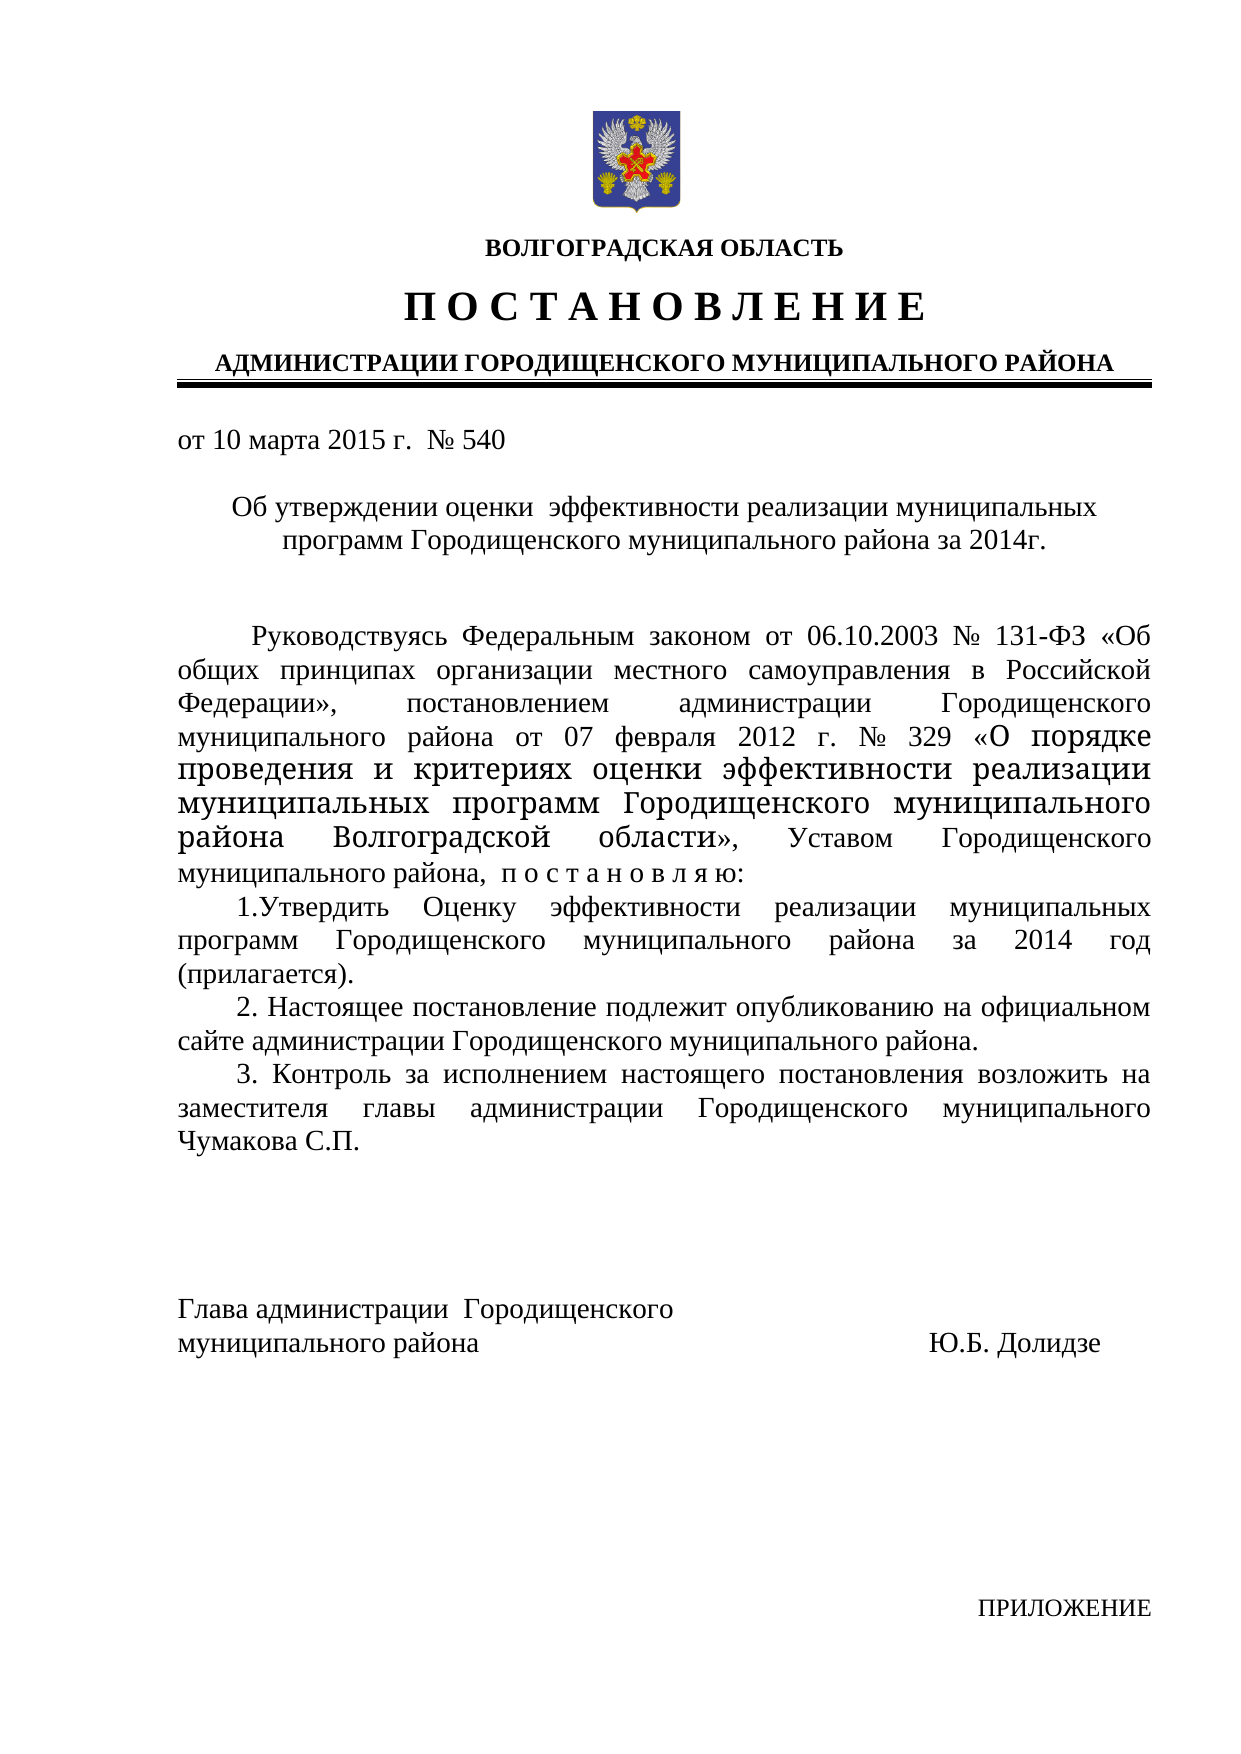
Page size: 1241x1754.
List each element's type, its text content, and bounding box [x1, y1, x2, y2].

text от 10 марта 2015 г. № 540 [177, 422, 1152, 455]
text Руководствуясь Федеральным законом от 06.10.2003 № 131-ФЗ «Об общих принципах организации местного самоуправления в Российской Федерации», постановлением администрации Городищенского муниципального района от 07 февраля 2012 г. № 329 «О порядке проведения и критериях оценки эффективности реализации муниципальных программ Городищенского муниципального района Волгоградской области», Уставом Городищенского муниципального района, п о с т а н о в л я ю: [177, 618, 1152, 889]
subtitle АДМИНИСТРАЦИИ ГОРОДИЩЕНСКОГО МУНИЦИПАЛЬНОГО РАЙОНА [177, 348, 1152, 379]
text Об утверждении оценки эффективности реализации муниципальных [177, 489, 1152, 522]
subtitle П О С Т А Н О В Л Е Н И Е [177, 281, 1152, 329]
text муниципального района Ю.Б. Долидзе [177, 1325, 1133, 1358]
text ВОЛГОГРАДСКАЯ ОБЛАСТЬ [177, 233, 1152, 262]
text 3. Контроль за исполнением настоящего постановления возложить на заместителя главы администрации Городищенского муниципального Чумакова С.П. [177, 1056, 1152, 1157]
text программ Городищенского муниципального района за 2014г. [177, 522, 1152, 556]
text 2. Настоящее постановление подлежит опубликованию на официальном сайте администрации Городищенского муниципального района. [177, 989, 1152, 1056]
text ПРИЛОЖЕНИЕ [177, 1593, 1152, 1622]
text Глава администрации Городищенского [177, 1291, 1133, 1325]
picture [592, 111, 681, 213]
subtitle 1.Утвердить Оценку эффективности реализации муниципальных программ Городищенского муниципального района за 2014 год (прилагается). [177, 889, 1152, 989]
